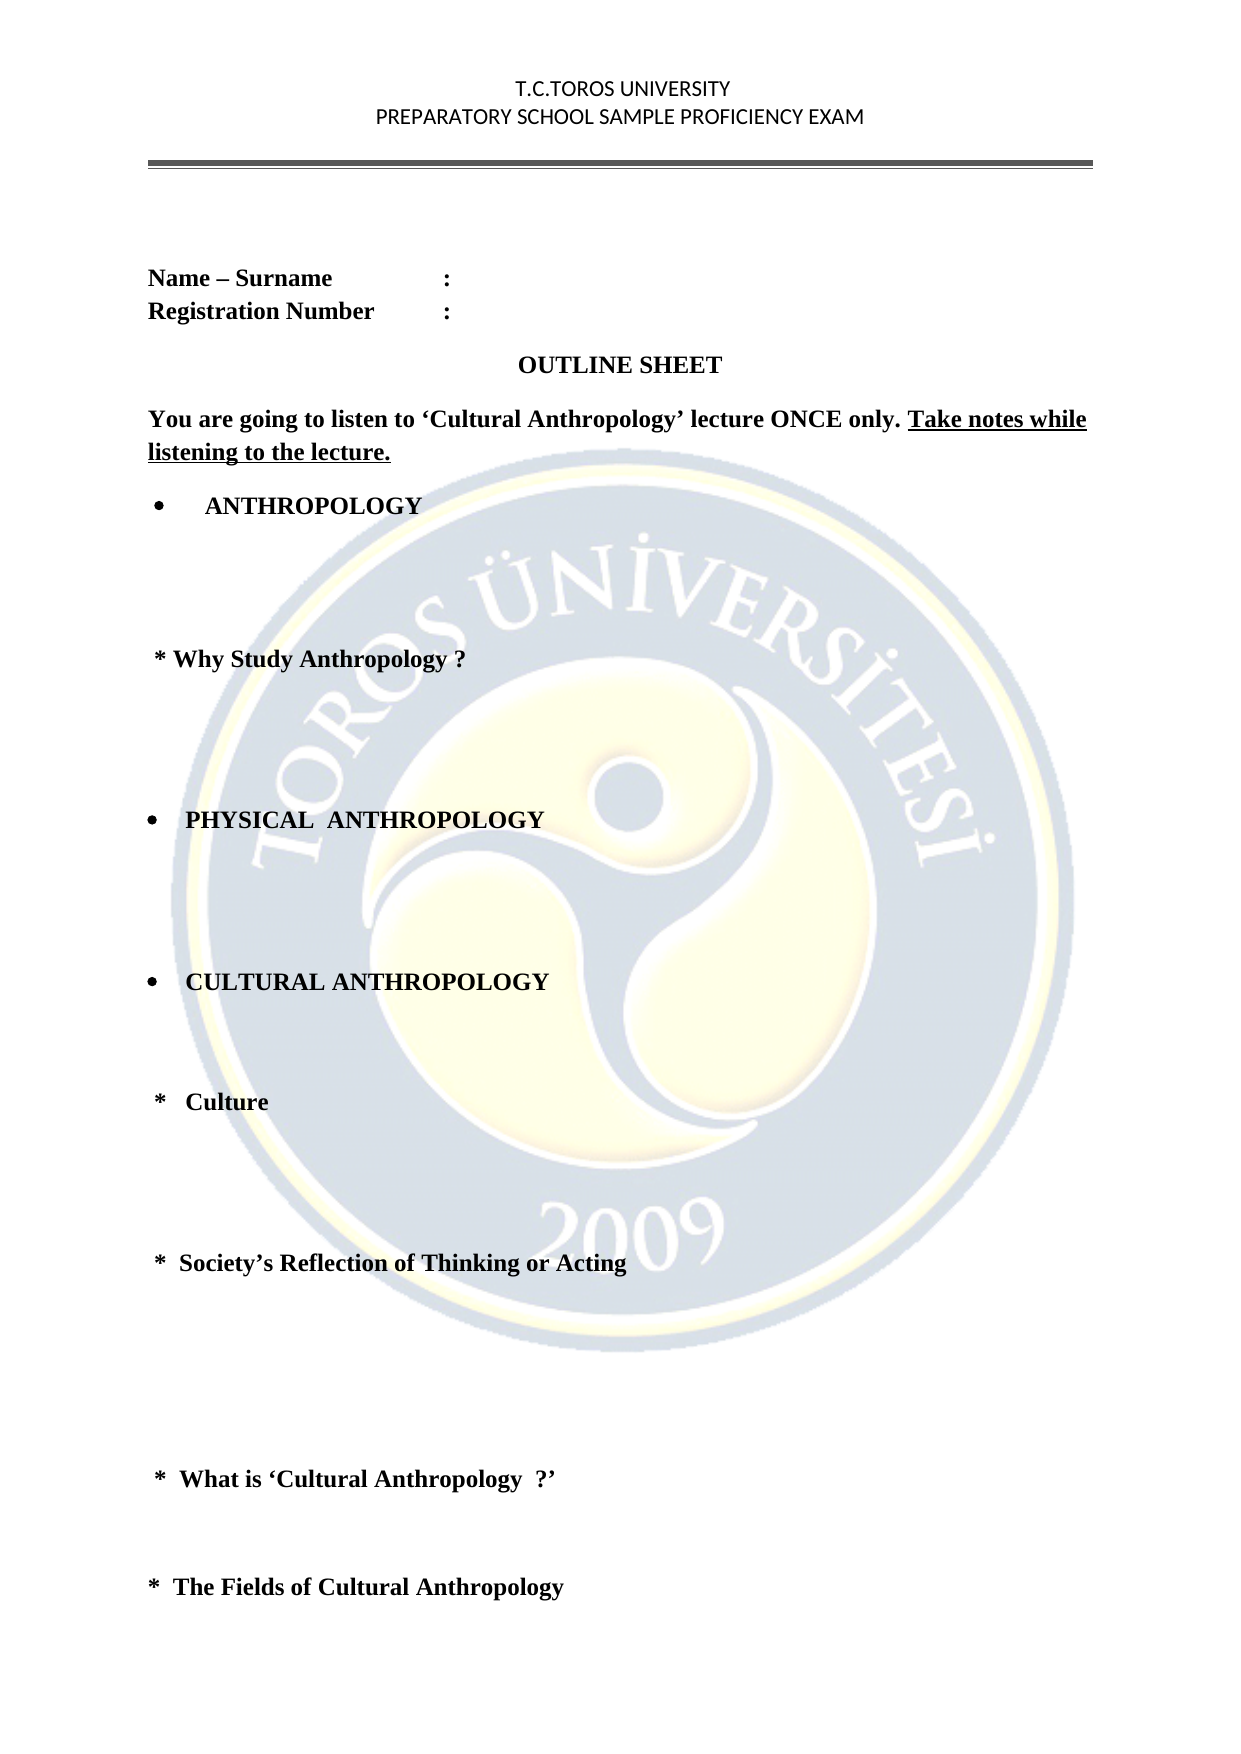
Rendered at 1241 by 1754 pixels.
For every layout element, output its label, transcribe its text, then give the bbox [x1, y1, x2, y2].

text * The Fields of Cultural Anthropology [148, 1572, 1093, 1600]
text Name – Surname : [148, 263, 1093, 292]
text * What is ‘Cultural Anthropology ?’ [148, 1464, 1093, 1493]
text * Why Study Anthropology ? [148, 644, 1093, 673]
text You are going to listen to ‘Cultural Anthropology’ lecture ONCE only. Take notes while listening to the lecture. [148, 404, 1093, 466]
text OUTLINE SHEET [148, 350, 1093, 379]
text * Society’s Reflection of Thinking or Acting [148, 1248, 1093, 1277]
list PHYSICAL ANTHROPOLOGY [148, 805, 1093, 834]
text Registration Number : [148, 296, 1093, 325]
list CULTURAL ANTHROPOLOGY [148, 967, 1093, 996]
text * Culture [148, 1087, 1093, 1116]
list ANTHROPOLOGY [154, 491, 1093, 520]
